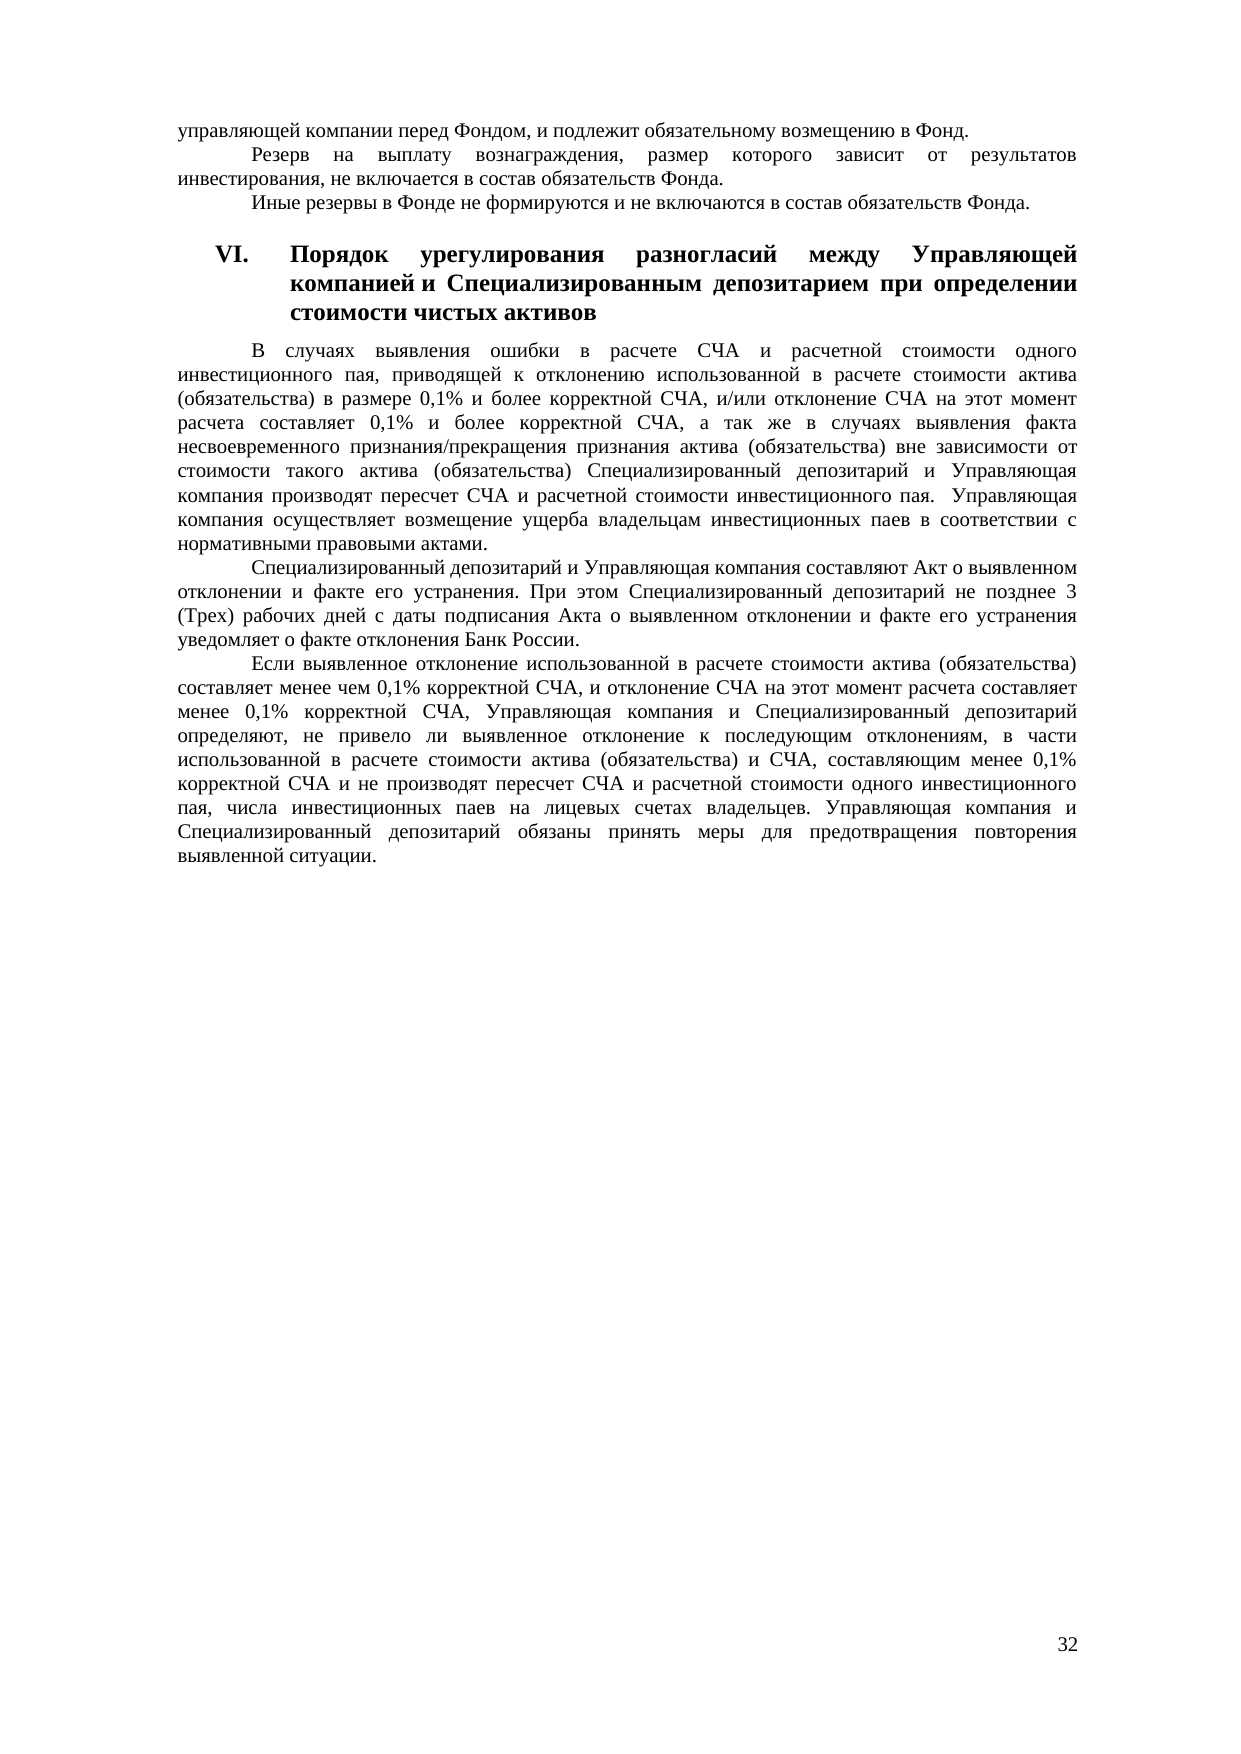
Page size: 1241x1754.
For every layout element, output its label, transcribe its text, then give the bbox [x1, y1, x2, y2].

list Резерв на выплату вознаграждения, размер которого зависит от результатов инвестирования, не включается в состав обязательств Фонда. [177, 142, 1078, 190]
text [177, 118, 1078, 142]
list Иные резервы в Фонде не формируются и не включаются в состав обязательств Фонда. [177, 190, 1078, 214]
subtitle Порядок урегулирования разногласий между Управляющей компанией и Специализированным депозитарием при определении стоимости чистых активов [215, 239, 1078, 326]
list В случаях выявления ошибки в расчете СЧА и расчетной стоимости одного инвестиционного пая, приводящей к отклонению использованной в расчете стоимости актива (обязательства) в размере 0,1% и более корректной СЧА, и/или отклонение СЧА на этот момент расчета составляет 0,1% и более корректной СЧА, а так же в случаях выявления факта несвоевременного признания/прекращения признания актива (обязательства) вне зависимости от стоимости такого актива (обязательства) Специализированный депозитарий и Управляющая компания производят пересчет СЧА и расчетной стоимости инвестиционного пая. Управляющая компания осуществляет возмещение ущерба владельцам инвестиционных паев в соответствии с нормативными правовыми актами. [177, 338, 1078, 555]
list Специализированный депозитарий и Управляющая компания составляют Акт о выявленном отклонении и факте его устранения. При этом Специализированный депозитарий не позднее 3 (Трех) рабочих дней с даты подписания Акта о выявленном отклонении и факте его устранения уведомляет о факте отклонения Банк России. [177, 555, 1078, 651]
text Если выявленное отклонение использованной в расчете стоимости актива (обязательства) составляет менее чем 0,1% корректной СЧА, и отклонение СЧА на этот момент расчета составляет менее 0,1% корректной СЧА, Управляющая компания и Специализированный депозитарий определяют, не привело ли выявленное отклонение к последующим отклонениям, в части использованной в расчете стоимости актива (обязательства) и СЧА, составляющим менее 0,1% корректной СЧА и не производят пересчет СЧА и расчетной стоимости одного инвестиционного пая, числа инвестиционных паев на лицевых счетах владельцев. Управляющая компания и Специализированный депозитарий обязаны принять меры для предотвращения повторения выявленной ситуации. [177, 651, 1078, 867]
